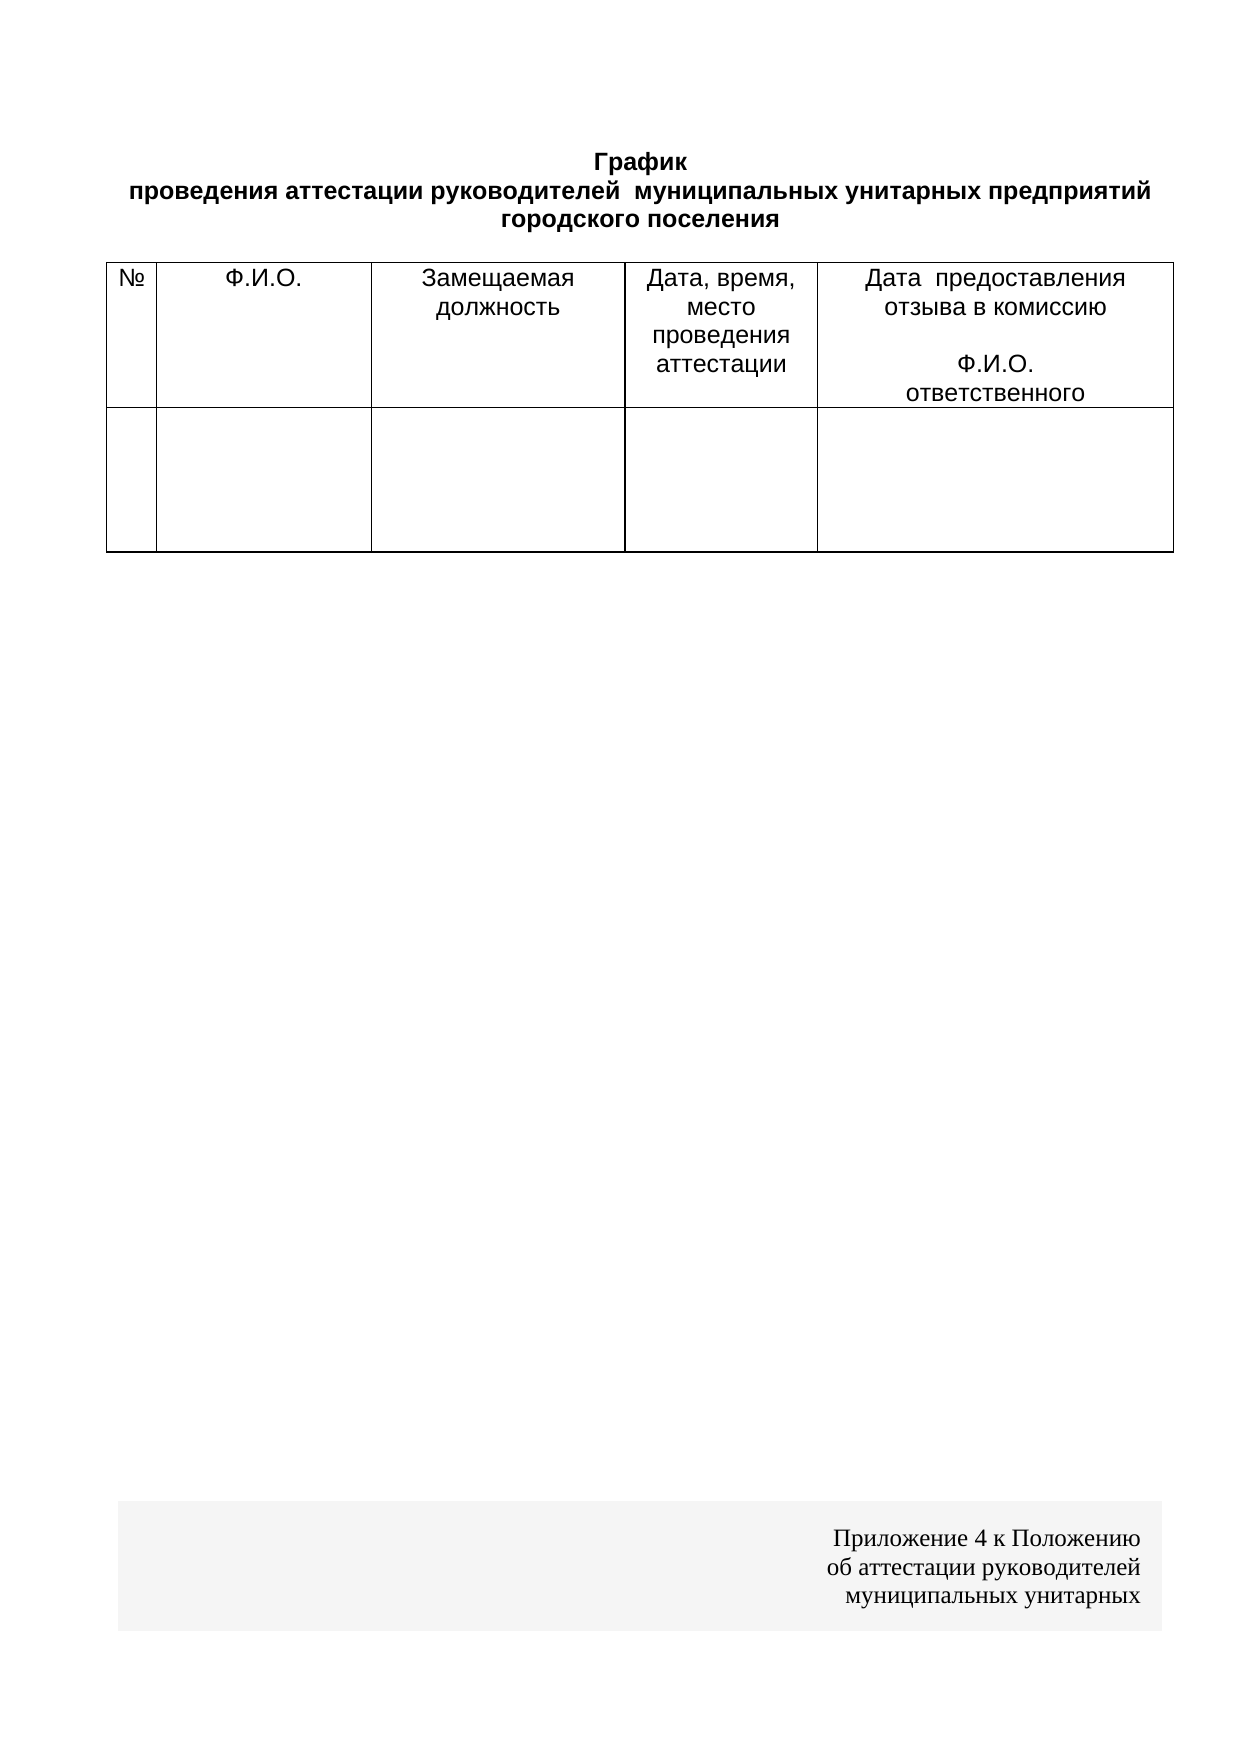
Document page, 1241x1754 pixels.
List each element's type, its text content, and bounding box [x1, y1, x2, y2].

table_header Замещаемая должность [372, 263, 624, 407]
table_cell [626, 408, 817, 551]
table_header Дата предоставления отзыва в комиссию Ф.И.О. ответственного [818, 263, 1173, 407]
text График [118, 147, 1162, 176]
table_cell [157, 408, 371, 551]
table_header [118, 1501, 1162, 1631]
table_cell [818, 408, 1173, 551]
table_cell [372, 408, 624, 551]
table_header № [107, 263, 156, 407]
table_header Ф.И.О. [157, 263, 371, 407]
table_header Дата, время, место проведения аттестации [626, 263, 817, 407]
text проведения аттестации руководителей муниципальных унитарных предприятий городского поселения [118, 176, 1162, 233]
table_cell [107, 408, 156, 551]
